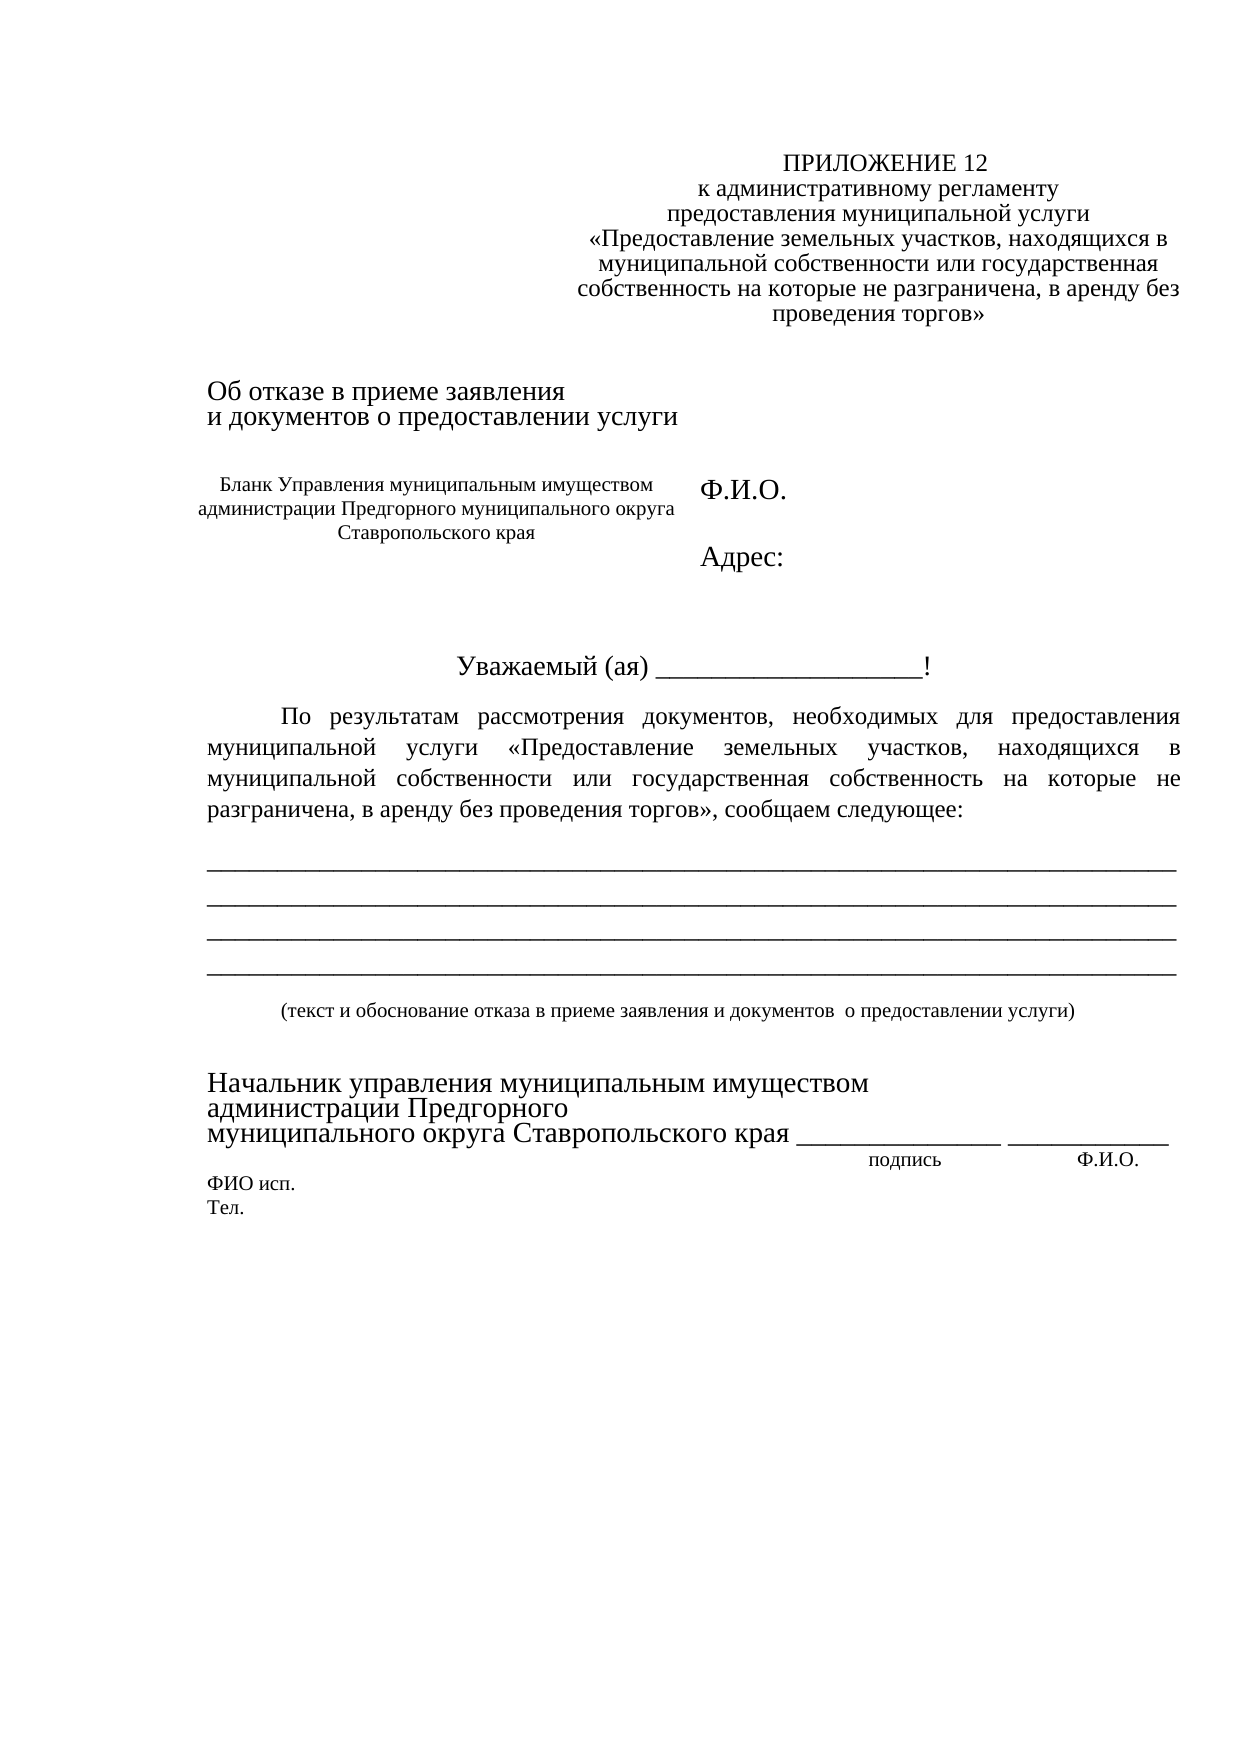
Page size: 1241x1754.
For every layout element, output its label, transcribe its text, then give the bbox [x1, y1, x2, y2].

text ФИО исп. [207, 1171, 1181, 1195]
text ____________________________________________________________________________________________________________________________________________________________________________________________________________________________________________________________________________________ [207, 842, 1181, 979]
table_header Бланк Управления муниципальным имуществом администрации Предгорного муниципального округа Ставропольского края [184, 472, 688, 597]
text администрации Предгорного [207, 1097, 1181, 1122]
text (текст и обоснование отказа в приеме заявления и документов о предоставлении услуги) [207, 998, 1181, 1022]
text ПРИЛОЖЕНИЕ 12 [783, 148, 1181, 176]
text муниципального округа Ставропольского края ______________ ___________ [207, 1122, 1181, 1147]
text к административному регламенту [576, 176, 1181, 201]
text Тел. [207, 1195, 1181, 1219]
text и документов о предоставлении услуги [207, 405, 1181, 430]
text предоставления муниципальной услуги [576, 201, 1181, 226]
text Уважаемый (ая) ___________________! [207, 649, 1181, 682]
text Начальник управления муниципальным имуществом [207, 1072, 1181, 1097]
text «Предоставление земельных участков, находящихся в муниципальной собственности или государственная собственность на которые не разграничена, в аренду без проведения торгов» [576, 226, 1181, 326]
text Об отказе в приеме заявления [207, 380, 1181, 405]
table_header Ф.И.О. Адрес: [689, 472, 1192, 597]
text По результатам рассмотрения документов, необходимых для предоставления муниципальной услуги «Предоставление земельных участков, находящихся в муниципальной собственности или государственная собственность на которые не разграничена, в аренду без проведения торгов», сообщаем следующее: [207, 701, 1181, 823]
text подпись Ф.И.О. [207, 1147, 1181, 1171]
